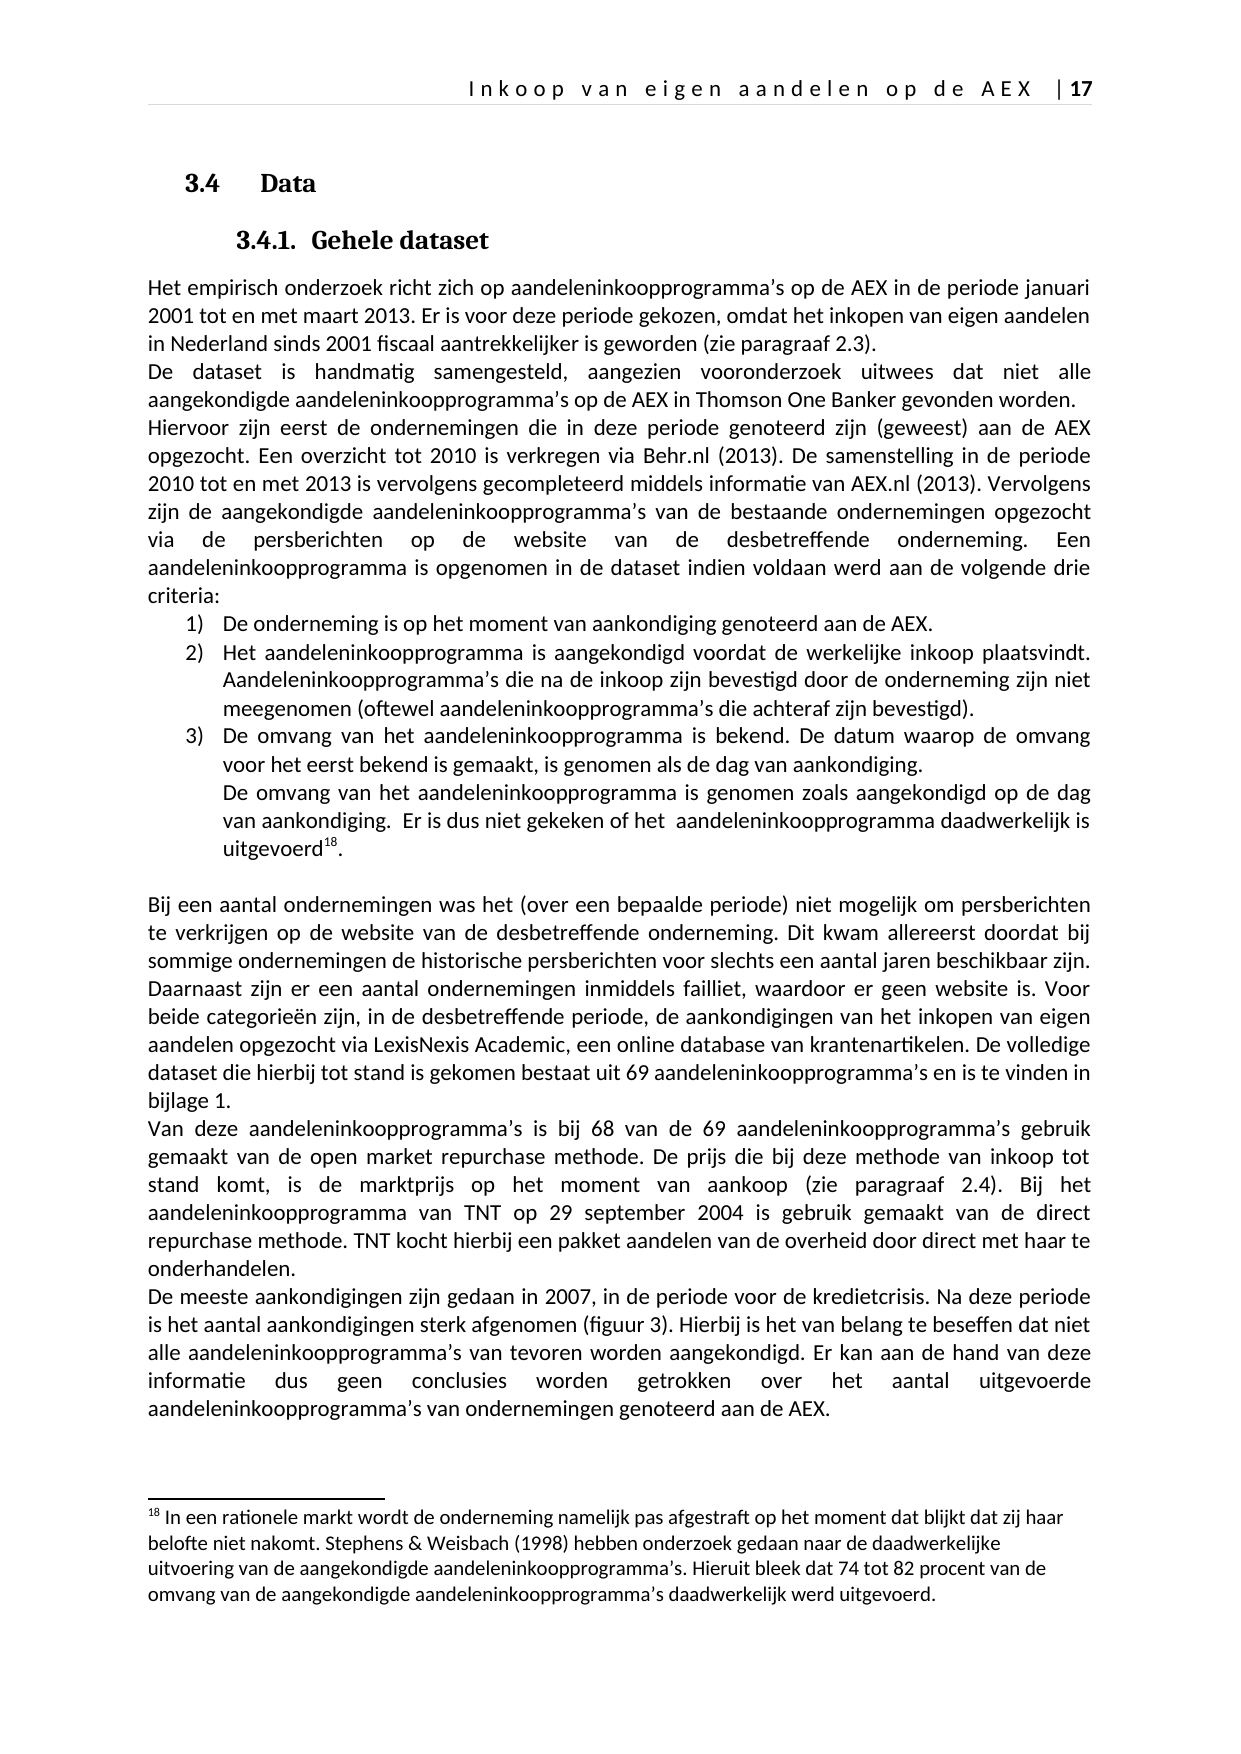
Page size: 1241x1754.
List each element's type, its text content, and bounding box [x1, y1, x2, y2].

subtitle Gehele dataset [236, 225, 1092, 256]
list Het aandeleninkoopprogramma is aangekondigd voordat de werkelijke inkoop plaatsvindt. Aandeleninkoopprogramma’s die na de inkoop zijn bevestigd door de onderneming zijn niet meegenomen (oftewel aandeleninkoopprogramma’s die achteraf zijn bevestigd). [185, 638, 1092, 722]
text De meeste aankondigingen zijn gedaan in 2007, in de periode voor de kredietcrisis. Na deze periode is het aantal aankondigingen sterk afgenomen (figuur 3). Hierbij is het van belang te beseffen dat niet alle aandeleninkoopprogramma’s van tevoren worden aangekondigd. Er kan aan de hand van deze informatie dus geen conclusies worden getrokken over het aantal uitgevoerde aandeleninkoopprogramma’s van ondernemingen genoteerd aan de AEX. [148, 1282, 1092, 1422]
text Bij een aantal ondernemingen was het (over een bepaalde periode) niet mogelijk om persberichten te verkrijgen op de website van de desbetreffende onderneming. Dit kwam allereerst doordat bij sommige ondernemingen de historische persberichten voor slechts een aantal jaren beschikbaar zijn. Daarnaast zijn er een aantal ondernemingen inmiddels failliet, waardoor er geen website is. Voor beide categorieën zijn, in de desbetreffende periode, de aankondigingen van het inkopen van eigen aandelen opgezocht via LexisNexis Academic, een online database van krantenartikelen. De volledige dataset die hierbij tot stand is gekomen bestaat uit 69 aandeleninkoopprogramma’s en is te vinden in bijlage 1. [148, 890, 1092, 1114]
text De omvang van het aandeleninkoopprogramma is genomen zoals aangekondigd op de dag van aankondiging. Er is dus niet gekeken of het aandeleninkoopprogramma daadwerkelijk is uitgevoerd. [223, 778, 1092, 862]
list De omvang van het aandeleninkoopprogramma is bekend. De datum waarop de omvang voor het eerst bekend is gemaakt, is genomen als de dag van aankondiging. [185, 722, 1092, 778]
list De onderneming is op het moment van aankondiging genoteerd aan de AEX. [185, 609, 1092, 638]
text Hiervoor zijn eerst de ondernemingen die in deze periode genoteerd zijn (geweest) aan de AEX opgezocht. Een overzicht tot 2010 is verkregen via Behr.nl (2013). De samenstelling in de periode 2010 tot en met 2013 is vervolgens gecompleteerd middels informatie van AEX.nl (2013). Vervolgens zijn de aangekondigde aandeleninkoopprogramma’s van de bestaande ondernemingen opgezocht via de persberichten op de website van de desbetreffende onderneming. Een aandeleninkoopprogramma is opgenomen in de dataset indien voldaan werd aan de volgende drie criteria: [148, 413, 1092, 609]
text De dataset is handmatig samengesteld, aangezien vooronderzoek uitwees dat niet alle aangekondigde aandeleninkoopprogramma’s op de AEX in Thomson One Banker gevonden worden. [148, 357, 1092, 413]
text Van deze aandeleninkoopprogramma’s is bij 68 van de 69 aandeleninkoopprogramma’s gebruik gemaakt van de open market repurchase methode. De prijs die bij deze methode van inkoop tot stand komt, is de marktprijs op het moment van aankoop (zie paragraaf 2.4). Bij het aandeleninkoopprogramma van TNT op 29 september 2004 is gebruik gemaakt van de direct repurchase methode. TNT kocht hierbij een pakket aandelen van de overheid door direct met haar te onderhandelen. [148, 1114, 1092, 1282]
subtitle Data [185, 168, 1092, 200]
text Het empirisch onderzoek richt zich op aandeleninkoopprogramma’s op de AEX in de periode januari 2001 tot en met maart 2013. Er is voor deze periode gekozen, omdat het inkopen van eigen aandelen in Nederland sinds 2001 fiscaal aantrekkelijker is geworden (zie paragraaf 2.3). [148, 273, 1092, 357]
